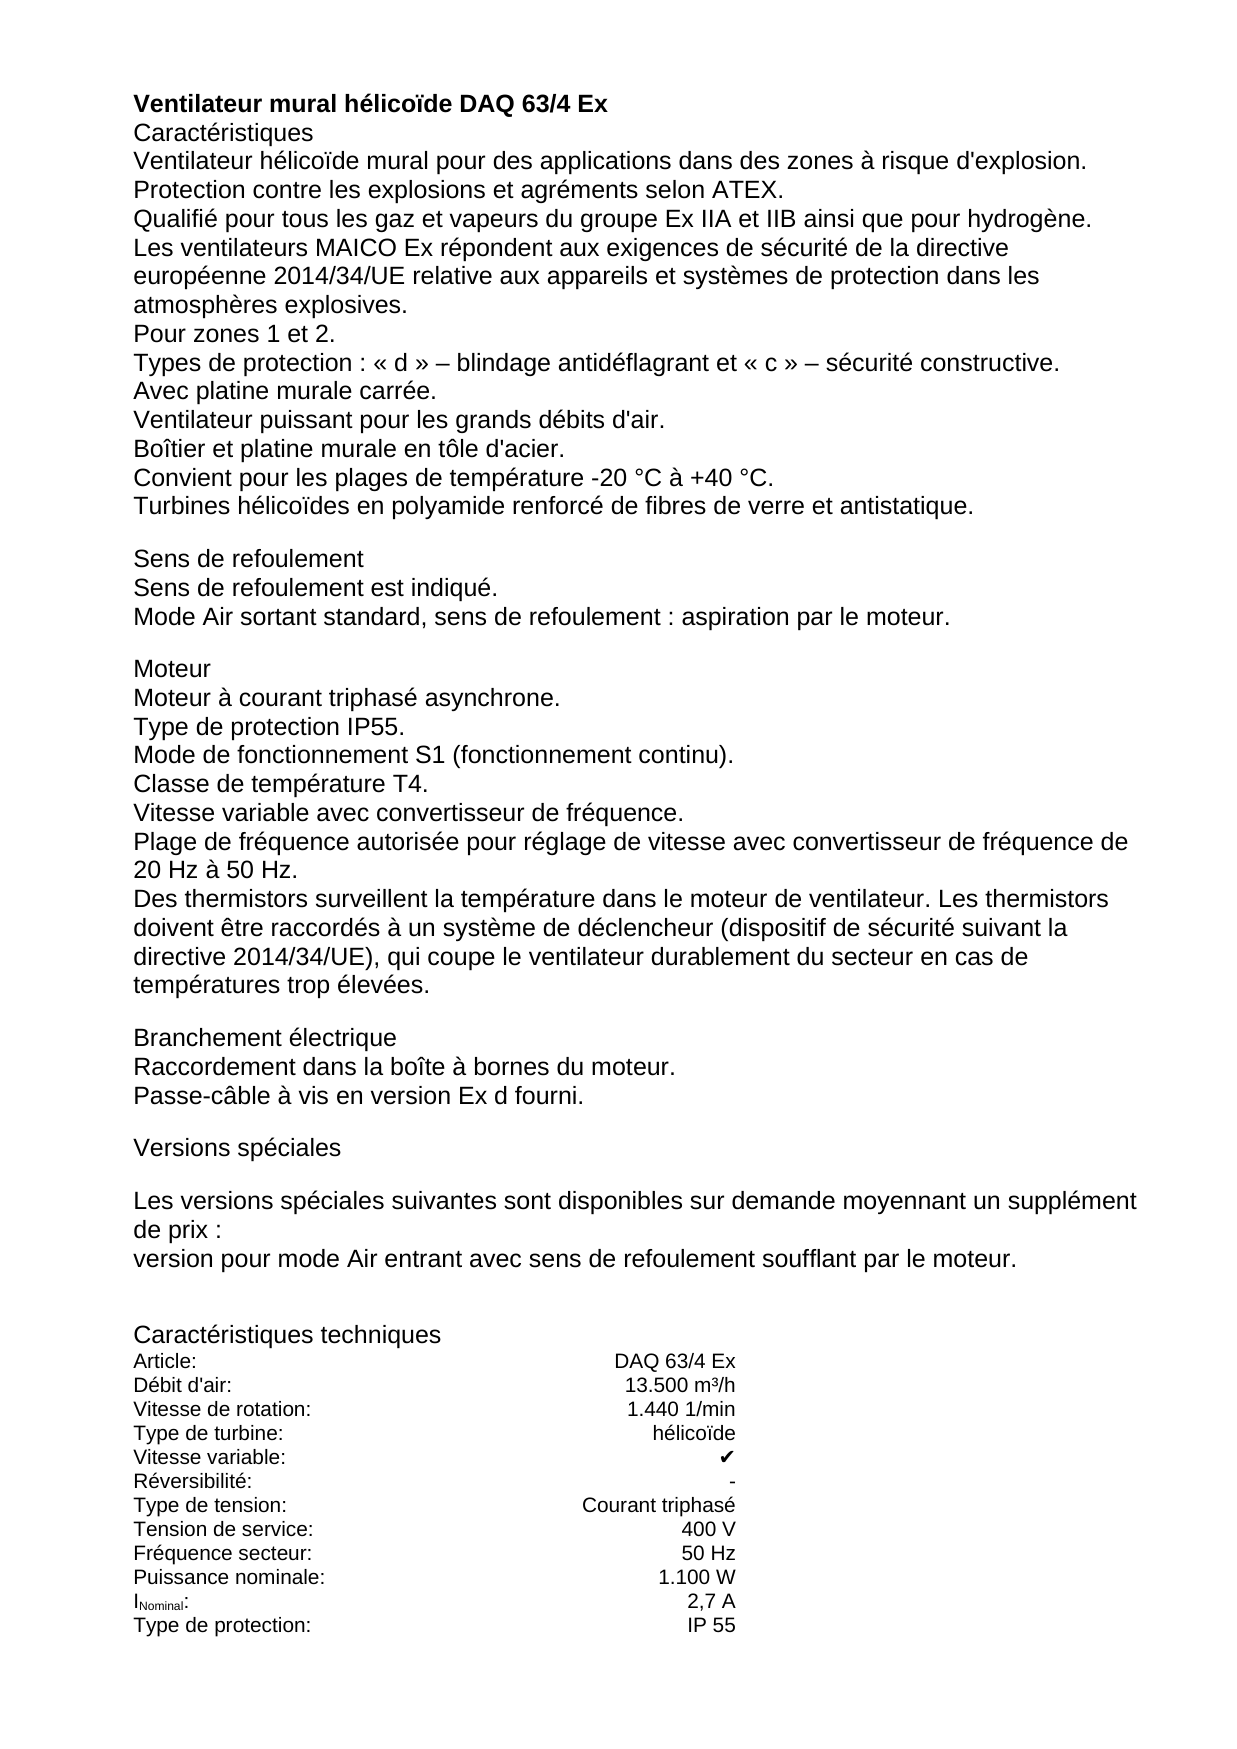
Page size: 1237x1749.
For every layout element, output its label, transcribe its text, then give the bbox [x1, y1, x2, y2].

text Raccordement dans la boîte à bornes du moteur. [133, 1052, 1148, 1081]
table_cell 50 Hz [434, 1541, 747, 1564]
text Ventilateur mural hélicoïde DAQ 63/4 Ex [133, 89, 1148, 117]
text version pour mode Air entrant avec sens de refoulement soufflant par le moteur. [133, 1243, 1148, 1272]
table_cell Réversibilité: [122, 1469, 434, 1493]
text Branchement électrique [133, 1023, 1148, 1052]
table_cell Vitesse de rotation: [122, 1397, 434, 1421]
text Plage de fréquence autorisée pour réglage de vitesse avec convertisseur de fréquence de 20 Hz à 50 Hz. [133, 827, 1148, 884]
text Passe-câble à vis en version Ex d fourni. [133, 1081, 1148, 1109]
table_cell hélicoïde [434, 1421, 747, 1445]
table_cell Puissance nominale: [122, 1565, 434, 1588]
text Des thermistors surveillent la température dans le moteur de ventilateur. Les thermistors doivent être raccordés à un système de déclencheur (dispositif de sécurité suivant la directive 2014/34/UE), qui coupe le ventilateur durablement du secteur en cas de températures trop élevées. [133, 884, 1148, 999]
text Ventilateur hélicoïde mural pour des applications dans des zones à risque d'explosion. [133, 146, 1148, 175]
table_cell IP 55 [434, 1613, 747, 1636]
table_header Article: [122, 1349, 434, 1373]
text Vitesse variable avec convertisseur de fréquence. [133, 798, 1148, 827]
table_cell 1.100 W [434, 1565, 747, 1588]
text Boîtier et platine murale en tôle d'acier. [133, 434, 1148, 462]
text Caractéristiques [133, 117, 1148, 146]
table_cell Fréquence secteur: [122, 1541, 434, 1564]
text Moteur [133, 654, 1148, 683]
text Sens de refoulement est indiqué. [133, 573, 1148, 601]
table_cell 13.500 m³/h [434, 1373, 747, 1397]
table_cell Courant triphasé [434, 1493, 747, 1517]
table_cell INominal: [122, 1589, 434, 1612]
text Turbines hélicoïdes en polyamide renforcé de fibres de verre et antistatique. [133, 491, 1148, 520]
table_cell ✔ [434, 1445, 747, 1469]
text Type de protection IP55. [133, 712, 1148, 740]
text Pour zones 1 et 2. [133, 319, 1148, 347]
text Classe de température T4. [133, 769, 1148, 798]
table_cell 400 V [434, 1517, 747, 1541]
text Mode Air sortant standard, sens de refoulement : aspiration par le moteur. [133, 601, 1148, 630]
table_cell 2,7 A [434, 1589, 747, 1612]
text Types de protection : « d » – blindage antidéflagrant et « c » – sécurité constructive. [133, 347, 1148, 376]
text Avec platine murale carrée. [133, 376, 1148, 405]
text Sens de refoulement [133, 544, 1148, 573]
table_cell Type de protection: [122, 1613, 434, 1636]
table_cell Débit d'air: [122, 1373, 434, 1397]
table_cell 1.440 1/min [434, 1397, 747, 1421]
text Mode de fonctionnement S1 (fonctionnement continu). [133, 740, 1148, 769]
text Versions spéciales [133, 1133, 1148, 1162]
text Ventilateur puissant pour les grands débits d'air. [133, 405, 1148, 434]
text Les ventilateurs MAICO Ex répondent aux exigences de sécurité de la directive européenne 2014/34/UE relative aux appareils et systèmes de protection dans les atmosphères explosives. [133, 232, 1148, 319]
table_cell Type de tension: [122, 1493, 434, 1517]
table_cell Type de turbine: [122, 1421, 434, 1445]
table_cell Tension de service: [122, 1517, 434, 1541]
text Convient pour les plages de température -20 °C à +40 °C. [133, 462, 1148, 491]
text Moteur à courant triphasé asynchrone. [133, 683, 1148, 712]
text Caractéristiques techniques [133, 1320, 1148, 1349]
table_cell Vitesse variable: [122, 1445, 434, 1469]
text Protection contre les explosions et agréments selon ATEX. [133, 175, 1148, 204]
text Qualifié pour tous les gaz et vapeurs du groupe Ex IIA et IIB ainsi que pour hydrogène. [133, 204, 1148, 232]
table_cell - [434, 1469, 747, 1493]
text Les versions spéciales suivantes sont disponibles sur demande moyennant un supplément de prix : [133, 1186, 1148, 1243]
table_header DAQ 63/4 Ex [434, 1349, 747, 1373]
